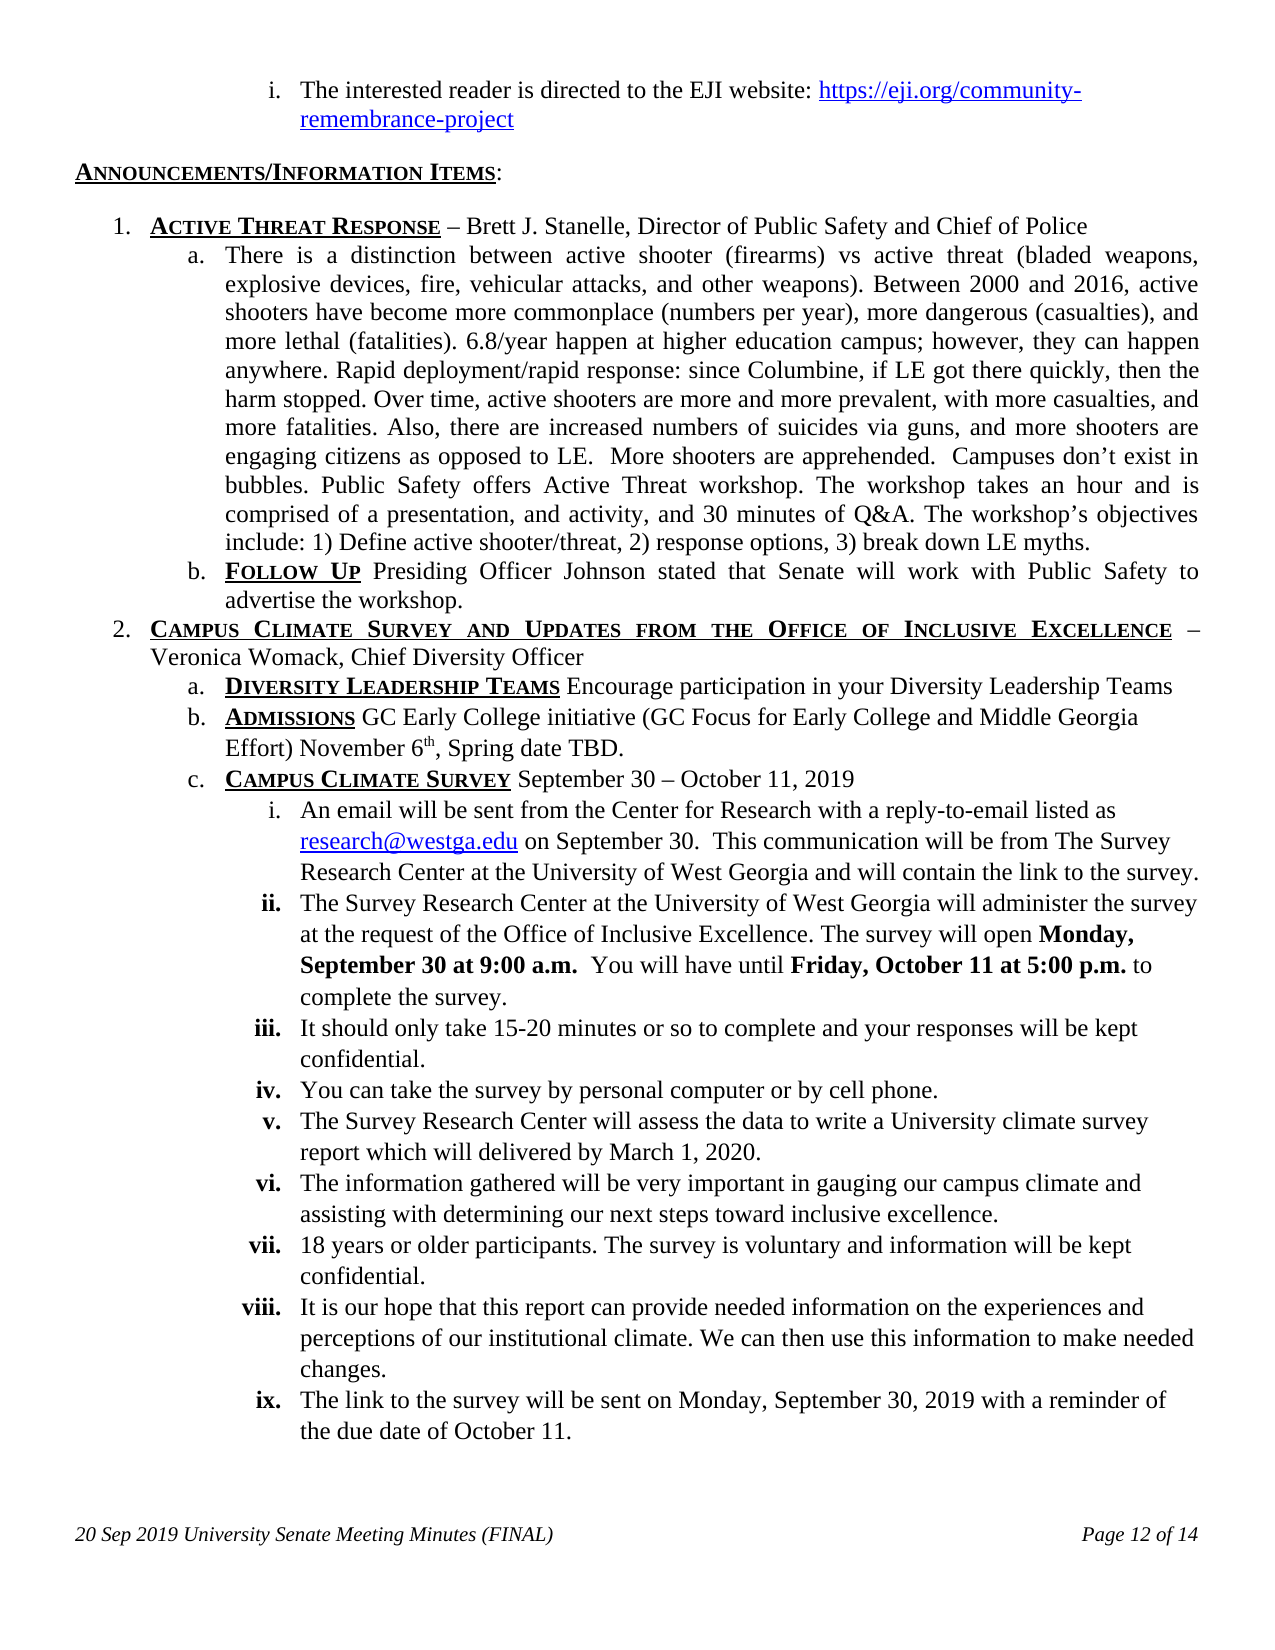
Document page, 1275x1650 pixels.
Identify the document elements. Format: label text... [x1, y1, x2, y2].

list Active Threat Response – Brett J. Stanelle, Director of Public Safety and Chief of Police [112, 211, 1200, 240]
list The link to the survey will be sent on Monday, September 30, 2019 with a reminder of the due date of October 11. [281, 1385, 1200, 1445]
list It is our hope that this report can provide needed information on the experiences and perceptions of our institutional climate. We can then use this information to make needed changes. [281, 1292, 1200, 1383]
list The information gathered will be very important in gauging our campus climate and assisting with determining our next steps toward inclusive excellence. [281, 1168, 1200, 1228]
list Follow Up Presiding Officer Johnson stated that Senate will work with Public Safety to advertise the workshop. [187, 556, 1200, 614]
list There is a distinction between active shooter (firearms) vs active threat (bladed weapons, explosive devices, fire, vehicular attacks, and other weapons). Between 2000 and 2016, active shooters have become more commonplace (numbers per year), more dangerous (casualties), and more lethal (fatalities). 6.8/year happen at higher education campus; however, they can happen anywhere. Rapid deployment/rapid response: since Columbine, if LE got there quickly, then the harm stopped. Over time, active shooters are more and more prevalent, with more casualties, and more fatalities. Also, there are increased numbers of suicides via guns, and more shooters are engaging citizens as opposed to LE. More shooters are apprehended. Campuses don’t exist in bubbles. Public Safety offers Active Threat workshop. The workshop takes an hour and is comprised of a presentation, and activity, and 30 minutes of Q&A. The workshop’s objectives include: 1) Define active shooter/threat, 2) response options, 3) break down LE myths. [187, 240, 1200, 556]
list Campus Climate Survey and Updates from the Office of Inclusive Excellence – Veronica Womack, Chief Diversity Officer [112, 614, 1200, 671]
list Admissions GC Early College initiative (GC Focus for Early College and Middle Georgia Effort) November 6th, Spring date TBD. [187, 702, 1200, 762]
list The Survey Research Center will assess the data to write a University climate survey report which will delivered by March 1, 2020. [281, 1106, 1200, 1166]
list Campus Climate Survey September 30 – October 11, 2019 [187, 764, 1200, 793]
list 18 years or older participants. The survey is voluntary and information will be kept confidential. [281, 1230, 1200, 1290]
list The Survey Research Center at the University of West Georgia will administer the survey at the request of the Office of Inclusive Excellence. The survey will open Monday, September 30 at 9:00 a.m. You will have until Friday, October 11 at 5:00 p.m. to complete the survey. [281, 888, 1200, 1010]
list You can take the survey by personal computer or by cell phone. [281, 1075, 1200, 1103]
list The interested reader is directed to the EJI website: https://eji.org/community-remembrance-project [281, 75, 1200, 132]
list An email will be sent from the Center for Research with a reply-to-email listed as research@westga.edu on September 30. This communication will be from The Survey Research Center at the University of West Georgia and will contain the link to the survey. [281, 795, 1200, 886]
list Diversity Leadership Teams Encourage participation in your Diversity Leadership Teams [187, 671, 1200, 700]
list It should only take 15-20 minutes or so to complete and your responses will be kept confidential. [281, 1013, 1200, 1072]
text Announcements/Information Items: [75, 157, 1200, 186]
